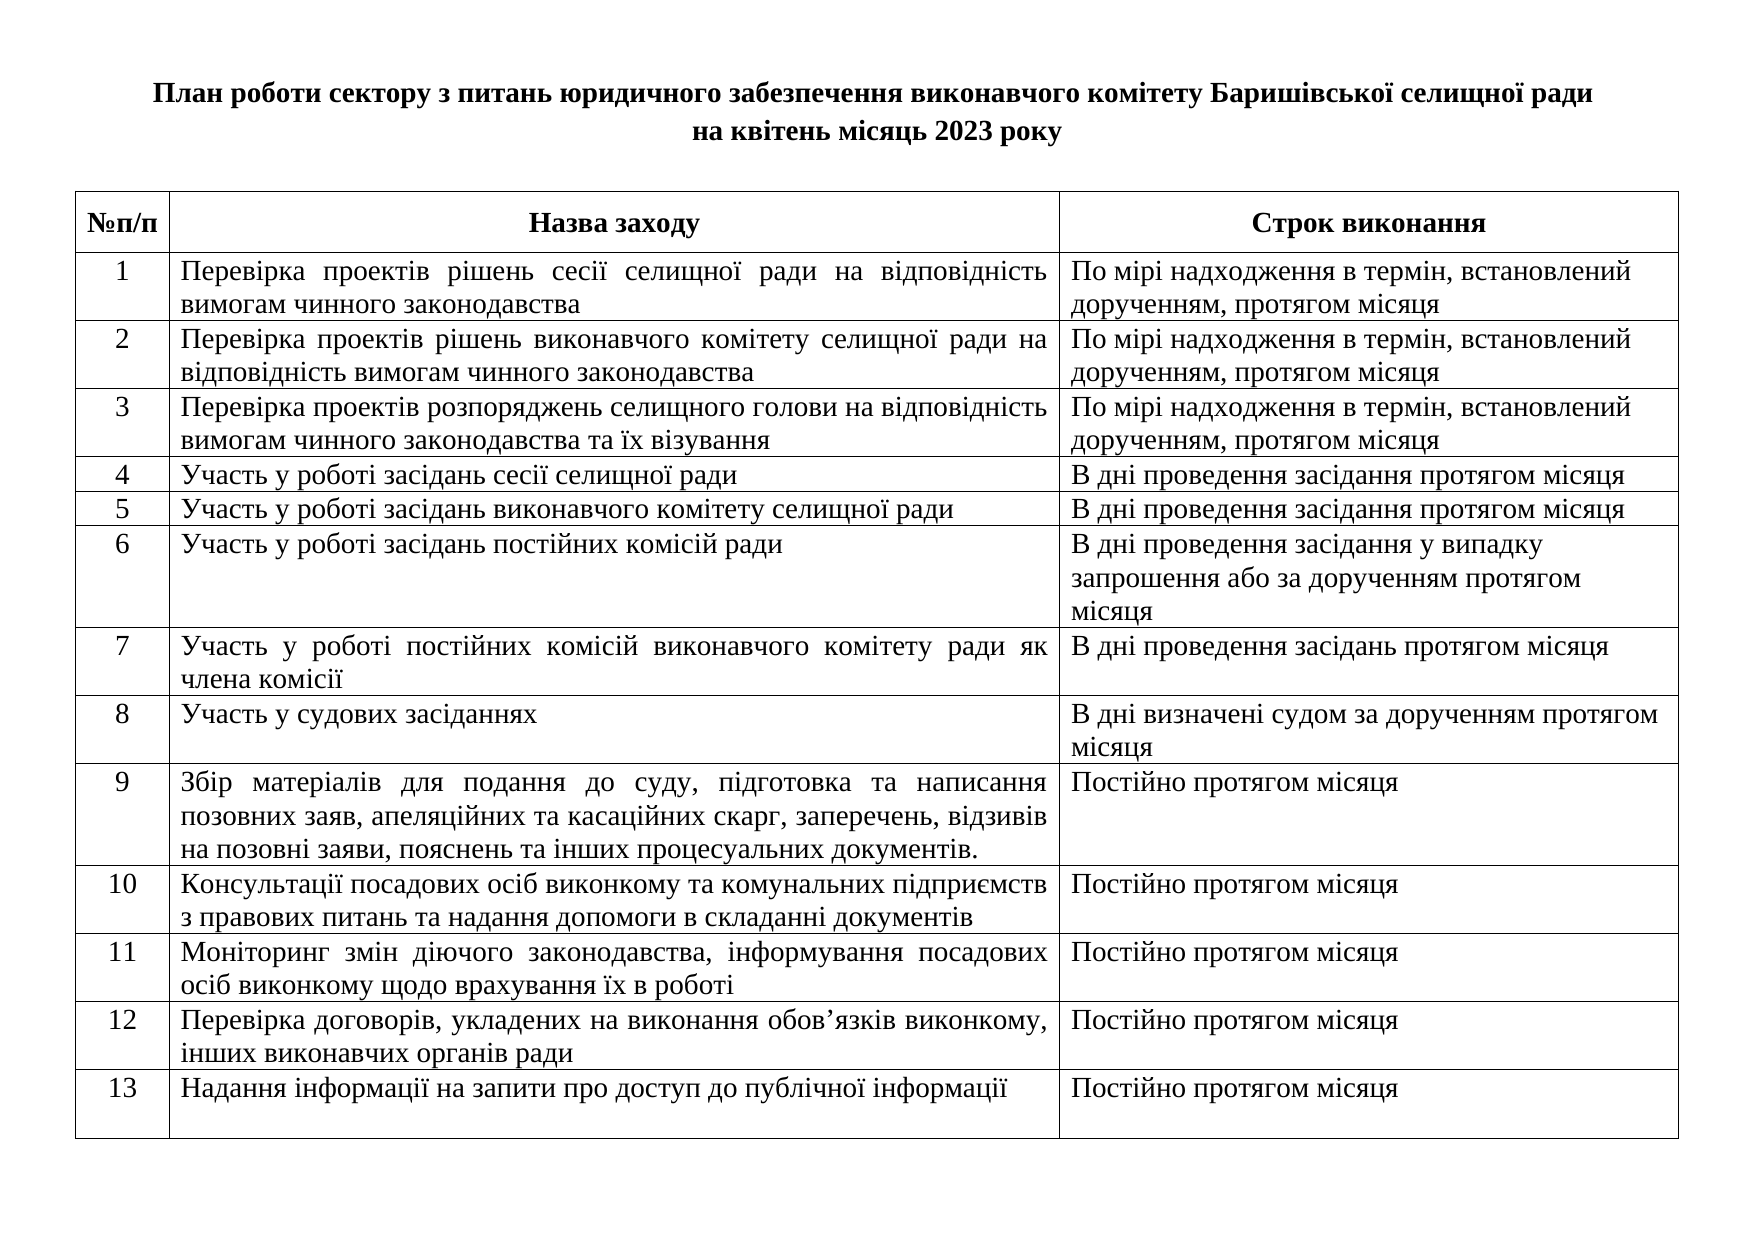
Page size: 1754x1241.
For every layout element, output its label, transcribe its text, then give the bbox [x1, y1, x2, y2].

table_cell Перевірка проектів розпоряджень селищного голови на відповідність вимогам чинного законодавства та їх візування [170, 389, 1059, 456]
table_header №п/п [76, 192, 169, 252]
table_cell Постійно протягом місяця [1060, 764, 1678, 865]
table_cell По мірі надходження в термін, встановлений дорученням, протягом місяця [1060, 253, 1678, 320]
table_cell 13 [76, 1070, 169, 1137]
table_cell Моніторинг змін діючого законодавства, інформування посадових осіб виконкому щодо врахування їх в роботі [170, 934, 1059, 1001]
table_cell 1 [76, 253, 169, 320]
table_cell Участь у роботі засідань постійних комісій ради [170, 526, 1059, 627]
table_cell 11 [76, 934, 169, 1001]
table_cell Надання інформації на запити про доступ до публічної інформації [170, 1070, 1059, 1137]
table_header Назва заходу [170, 192, 1059, 252]
table_cell 9 [76, 764, 169, 865]
table_cell 2 [76, 321, 169, 388]
table_cell 8 [76, 696, 169, 763]
table_cell В дні проведення засідання у випадку запрошення або за дорученням протягом місяця [1060, 526, 1678, 627]
table_cell 3 [76, 389, 169, 456]
table_cell 10 [76, 866, 169, 933]
table_cell 6 [76, 526, 169, 627]
table_cell В дні проведення засідання протягом місяця [1060, 457, 1678, 491]
table_cell Постійно протягом місяця [1060, 1002, 1678, 1069]
table_cell По мірі надходження в термін, встановлений дорученням, протягом місяця [1060, 389, 1678, 456]
table_cell В дні проведення засідань протягом місяця [1060, 628, 1678, 695]
table_cell Збір матеріалів для подання до суду, підготовка та написання позовних заяв, апеляційних та касаційних скарг, заперечень, відзивів на позовні заяви, пояснень та інших процесуальних документів. [170, 764, 1059, 865]
table_cell Постійно протягом місяця [1060, 934, 1678, 1001]
table_cell Перевірка проектів рішень сесії селищної ради на відповідність вимогам чинного законодавства [170, 253, 1059, 320]
table_cell 4 [76, 457, 169, 491]
table_cell 5 [76, 492, 169, 525]
table_cell В дні визначені судом за дорученням протягом місяця [1060, 696, 1678, 763]
table_cell Перевірка договорів, укладених на виконання обов’язків виконкому, інших виконавчих органів ради [170, 1002, 1059, 1069]
table_cell По мірі надходження в термін, встановлений дорученням, протягом місяця [1060, 321, 1678, 388]
table_cell Постійно протягом місяця [1060, 866, 1678, 933]
table_cell Участь у судових засіданнях [170, 696, 1059, 763]
table_header Строк виконання [1060, 192, 1678, 252]
table_cell Перевірка проектів рішень виконавчого комітету селищної ради на відповідність вимогам чинного законодавства [170, 321, 1059, 388]
text План роботи сектору з питань юридичного забезпечення виконавчого комітету Баришівської селищної ради на квітень місяць 2023 року [75, 75, 1679, 147]
table_cell Участь у роботі засідань виконавчого комітету селищної ради [170, 492, 1059, 525]
table_cell 12 [76, 1002, 169, 1069]
table_cell Постійно протягом місяця [1060, 1070, 1678, 1137]
table_cell В дні проведення засідання протягом місяця [1060, 492, 1678, 525]
table_cell Участь у роботі постійних комісій виконавчого комітету ради як члена комісії [170, 628, 1059, 695]
table_cell Участь у роботі засідань сесії селищної ради [170, 457, 1059, 491]
table_cell Консультації посадових осіб виконкому та комунальних підприємств з правових питань та надання допомоги в складанні документів [170, 866, 1059, 933]
table_cell 7 [76, 628, 169, 695]
